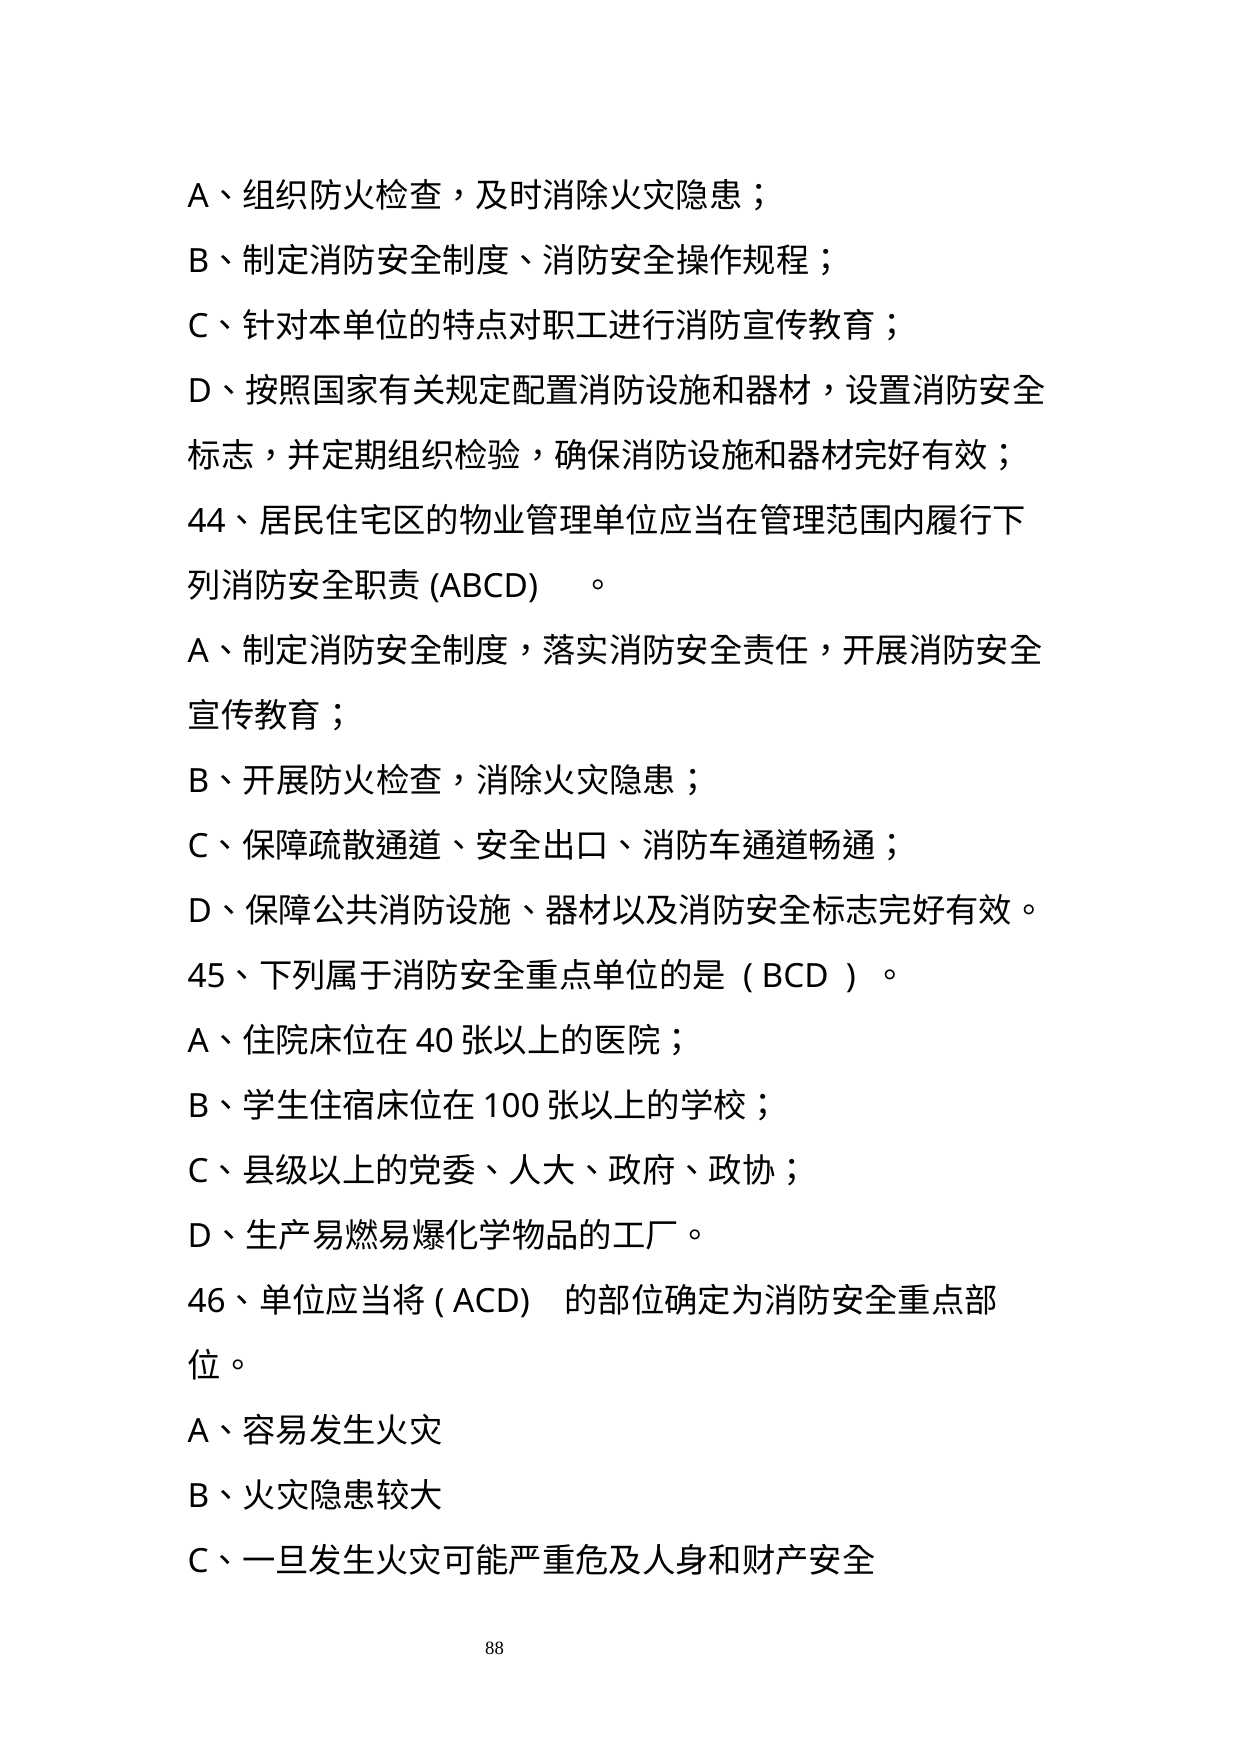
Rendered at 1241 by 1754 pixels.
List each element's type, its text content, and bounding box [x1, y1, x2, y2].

text 45、下列属于消防安全重点单位的是 ( BCD ) 。 [187, 942, 1053, 1007]
text C、一旦发生火灾可能严重危及人身和财产安全 [187, 1527, 1053, 1592]
text A、组织防火检查，及时消除火灾隐患； [187, 162, 1053, 227]
text D、生产易燃易爆化学物品的工厂。 [187, 1202, 1053, 1267]
text B、开展防火检查，消除火灾隐患； [187, 747, 1053, 812]
text C、县级以上的党委、人大、政府、政协； [187, 1137, 1053, 1202]
text A、容易发生火灾 [187, 1397, 1053, 1462]
text D、保障公共消防设施、器材以及消防安全标志完好有效。 [187, 877, 1053, 942]
text 44、居民住宅区的物业管理单位应当在管理范围内履行下列消防安全职责 (ABCD) 。 [187, 487, 1053, 617]
text C、保障疏散通道、安全出口、消防车通道畅通； [187, 812, 1053, 877]
text B、火灾隐患较大 [187, 1462, 1053, 1527]
text D、按照国家有关规定配置消防设施和器材，设置消防安全标志，并定期组织检验，确保消防设施和器材完好有效； [187, 357, 1053, 487]
text C、针对本单位的特点对职工进行消防宣传教育； [187, 292, 1053, 357]
text 46、单位应当将 ( ACD) 的部位确定为消防安全重点部位。 [187, 1267, 1053, 1397]
text A、住院床位在40张以上的医院； [187, 1007, 1053, 1072]
text A、制定消防安全制度，落实消防安全责任，开展消防安全宣传教育； [187, 617, 1053, 747]
text B、制定消防安全制度、消防安全操作规程； [187, 227, 1053, 292]
text B、学生住宿床位在100张以上的学校； [187, 1072, 1053, 1137]
